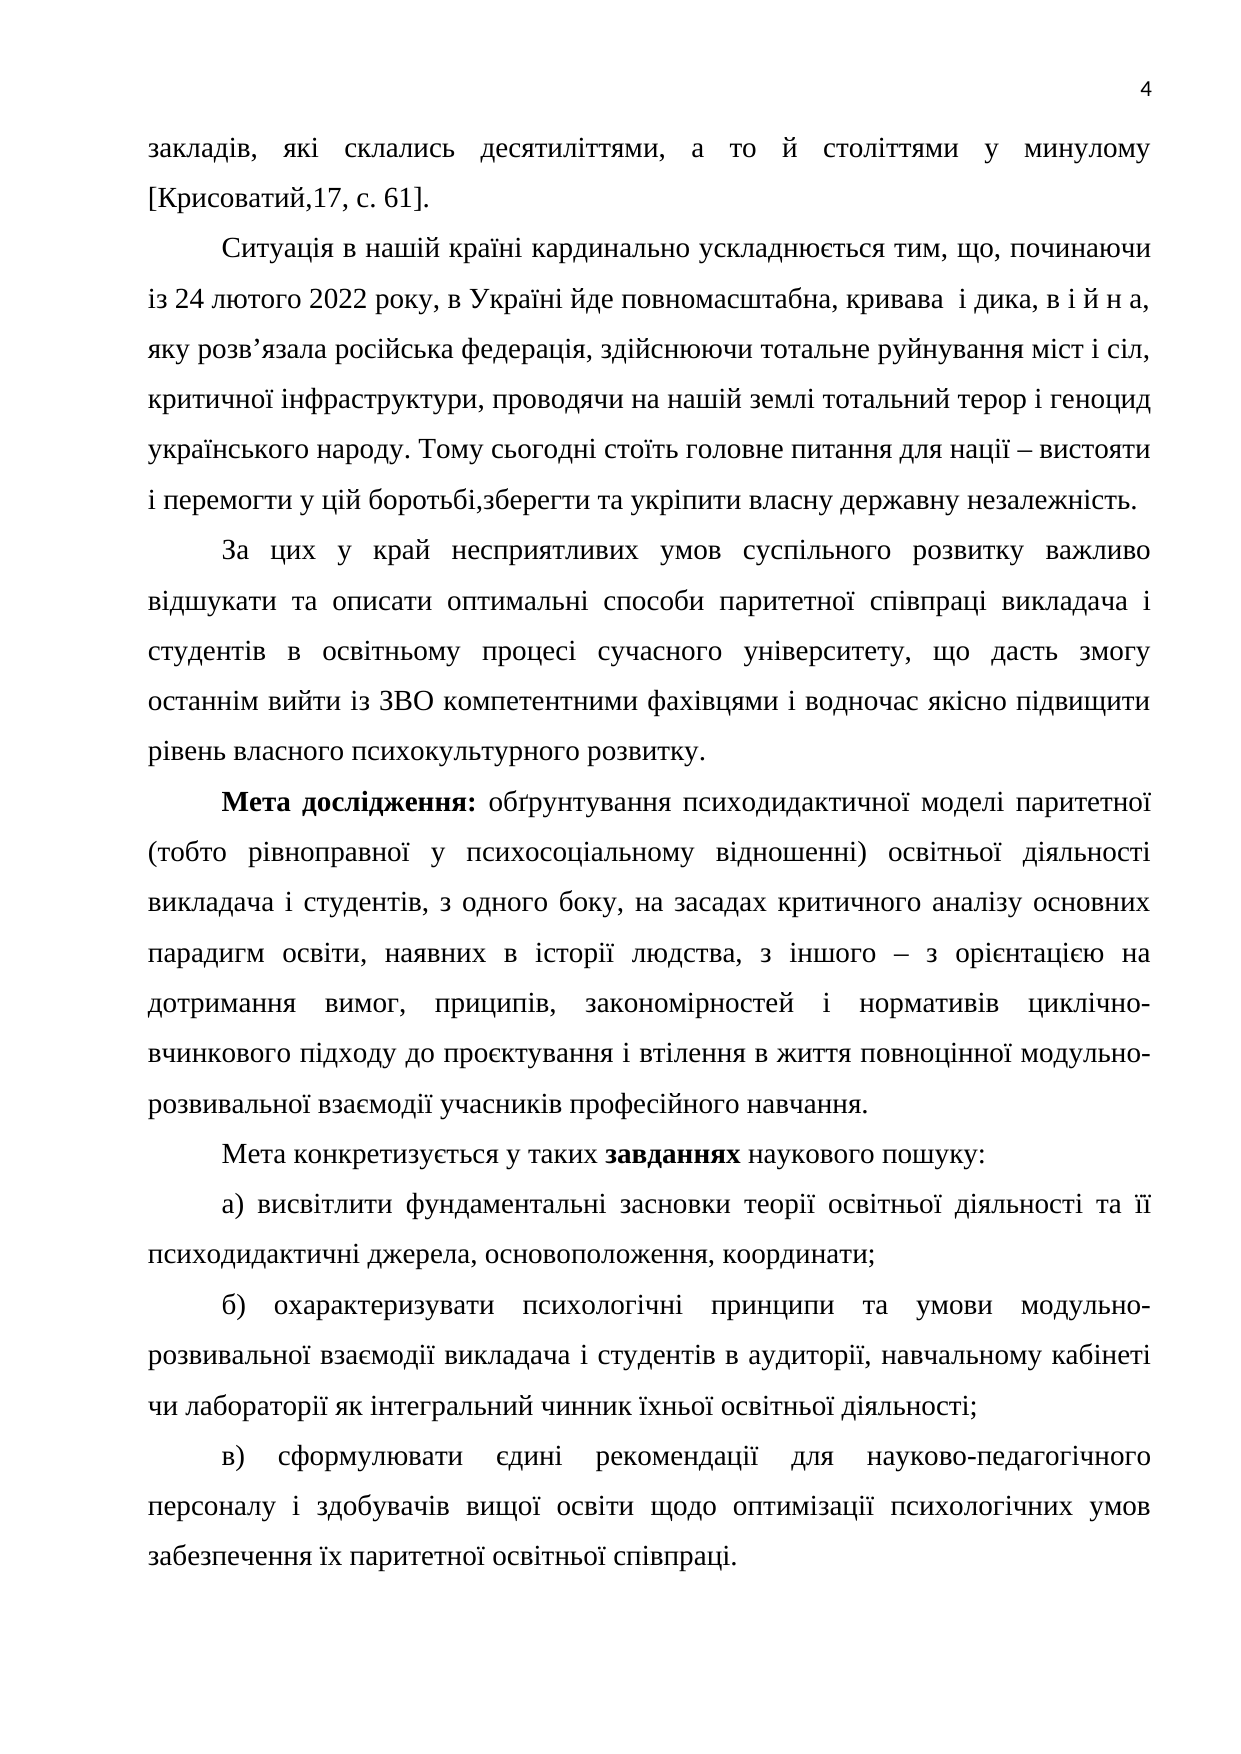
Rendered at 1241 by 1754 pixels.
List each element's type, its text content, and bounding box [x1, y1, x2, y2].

text а) висвітлити фундаментальні засновки теорії освітньої діяльності та її психодидактичні джерела, основоположення, координати; [148, 1186, 1152, 1270]
text Ситуація в нашій країні кардинально ускладнюється тим, що, починаючи із 24 лютого 2022 року, в Україні йде повномасштабна, кривава і дика, в і й н а, яку розв’язала російська федерація, здійснюючи тотальне руйнування міст і сіл, критичної інфраструктури, проводячи на нашій землі тотальний терор і геноцид українського народу. Тому сьогодні стоїть головне питання для нації – вистояти і перемогти у цій боротьбі,зберегти та укріпити власну державну незалежність. [148, 230, 1152, 516]
text в) сформулювати єдині рекомендації для науково-педагогічного персоналу і здобувачів вищої освіти щодо оптимізації психологічних умов забезпечення їх паритетної освітньої співпраці. [148, 1438, 1152, 1572]
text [148, 130, 1152, 214]
text За цих у край несприятливих умов суспільного розвитку важливо відшукати та описати оптимальні способи паритетної співпраці викладача і студентів в освітньому процесі сучасного університету, що дасть змогу останнім вийти із ЗВО компетентними фахівцями і водночас якісно підвищити рівень власного психокультурного розвитку. [148, 532, 1152, 767]
text б) охарактеризувати психологічні принципи та умови модульно-розвивальної взаємодії викладача і студентів в аудиторії, навчальному кабінеті чи лабораторії як інтегральний чинник їхньої освітньої діяльності; [148, 1287, 1152, 1421]
text Мета дослідження: обґрунтування психодидактичної моделі паритетної (тобто рівноправної у психосоціальному відношенні) освітньої діяльності викладача і студентів, з одного боку, на засадах критичного аналізу основних парадигм освіти, наявних в історії людства, з іншого – з орієнтацією на дотримання вимог, приципів, закономірностей і нормативів циклічно-вчинкового підходу до проєктування і втілення в життя повноцінної модульно-розвивальної взаємодії учасників професійного навчання. [148, 784, 1152, 1119]
text Мета конкретизується у таких завданнях наукового пошуку: [148, 1136, 1152, 1169]
